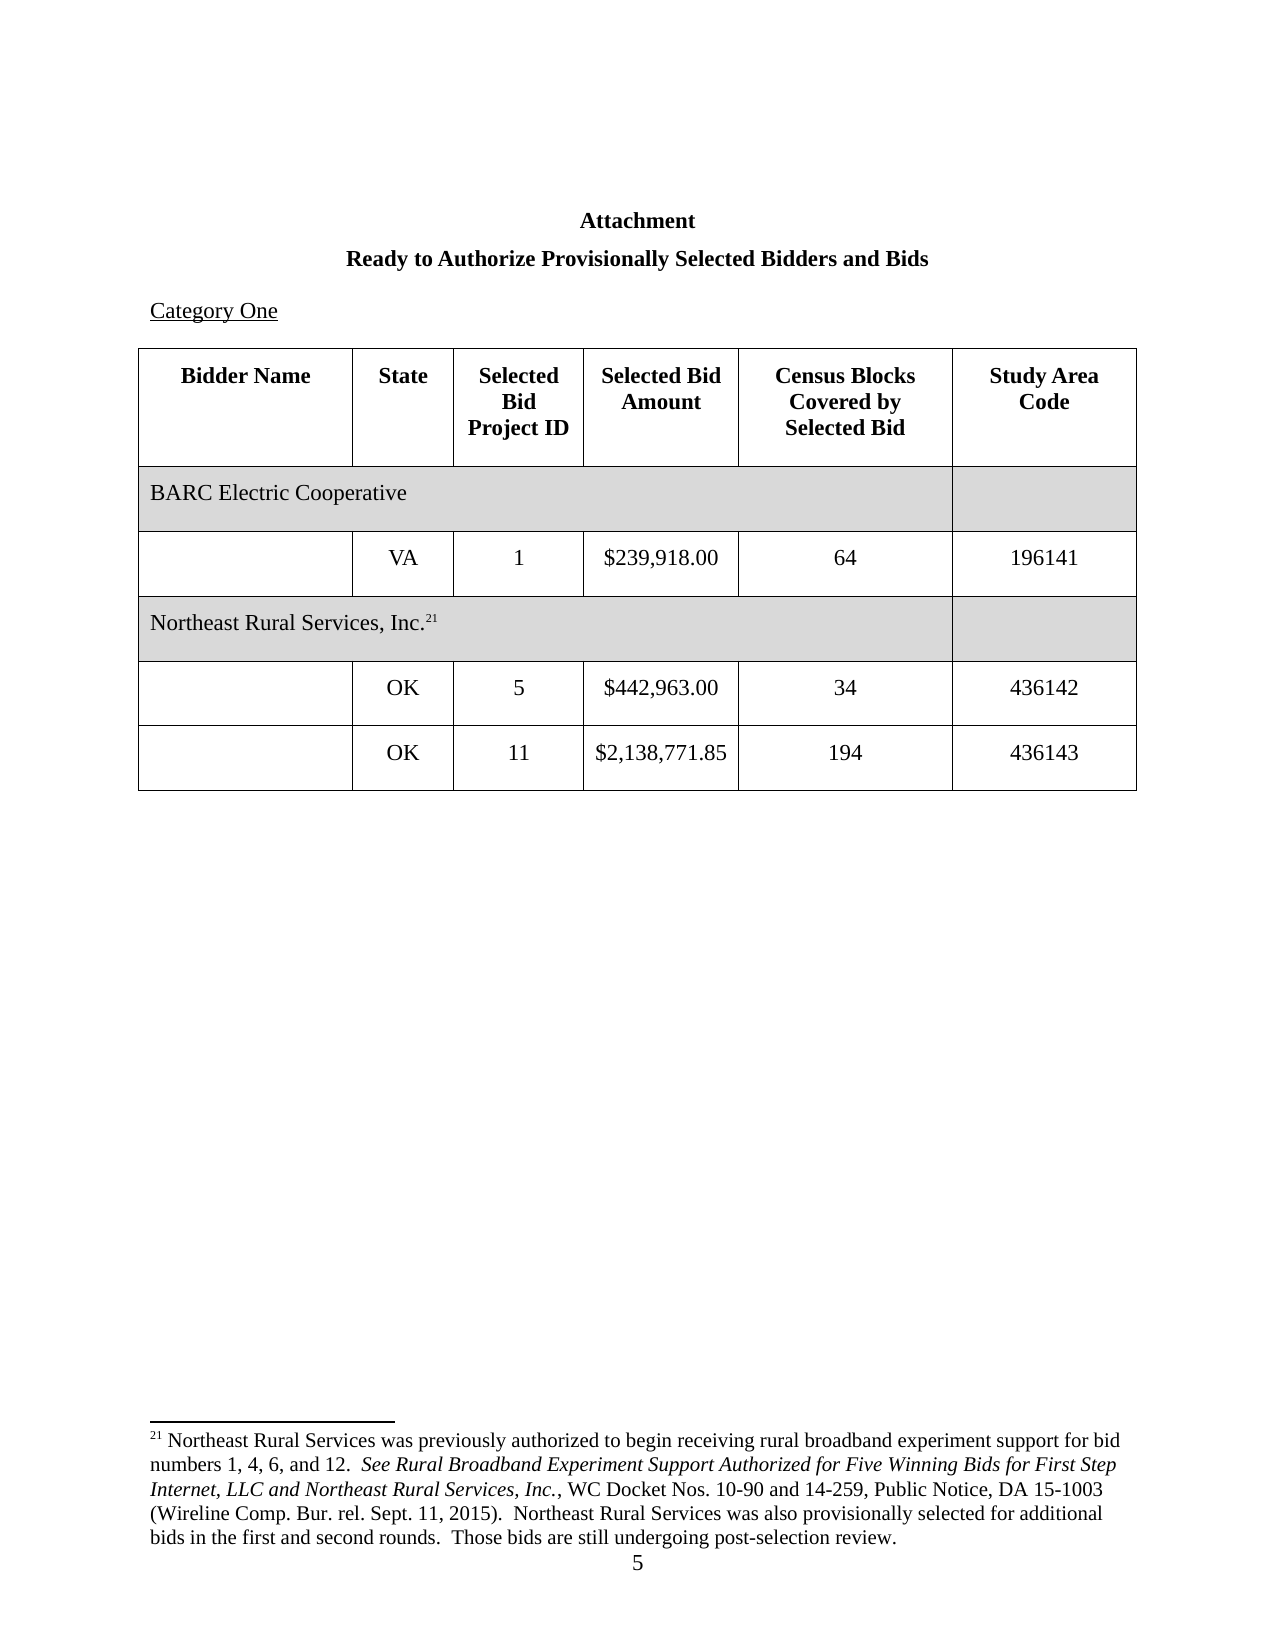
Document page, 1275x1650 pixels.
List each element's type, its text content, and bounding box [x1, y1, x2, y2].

table_cell $442,963.00 [584, 662, 738, 725]
table_header Study Area Code [953, 349, 1136, 466]
text Ready to Authorize Provisionally Selected Bidders and Bids [150, 246, 1125, 272]
table_cell VA [353, 532, 453, 596]
table_cell Northeast Rural Services, Inc. [139, 597, 952, 661]
table_header Bidder Name [139, 349, 352, 466]
table_cell [139, 662, 352, 725]
table_cell OK [353, 726, 453, 790]
table_header Census Blocks Covered by Selected Bid [739, 349, 952, 466]
table_cell 196141 [953, 532, 1136, 596]
text Category One [150, 297, 1125, 323]
table_cell $2,138,771.85 [584, 726, 738, 790]
table_cell [953, 597, 1136, 661]
table_cell 194 [739, 726, 952, 790]
table_cell 11 [454, 726, 583, 790]
table_cell 34 [739, 662, 952, 725]
table_cell 436142 [953, 662, 1136, 725]
table_cell 5 [454, 662, 583, 725]
table_cell [139, 532, 352, 596]
table_header Selected Bid Project ID [454, 349, 583, 466]
table_cell 1 [454, 532, 583, 596]
text Attachment [150, 207, 1125, 233]
table_cell 64 [739, 532, 952, 596]
table_cell 436143 [953, 726, 1136, 790]
table_cell $239,918.00 [584, 532, 738, 596]
table_cell [139, 726, 352, 790]
table_header Selected Bid Amount [584, 349, 738, 466]
table_header State [353, 349, 453, 466]
table_cell BARC Electric Cooperative [139, 467, 952, 531]
table_cell OK [353, 662, 453, 725]
table_cell [953, 467, 1136, 531]
